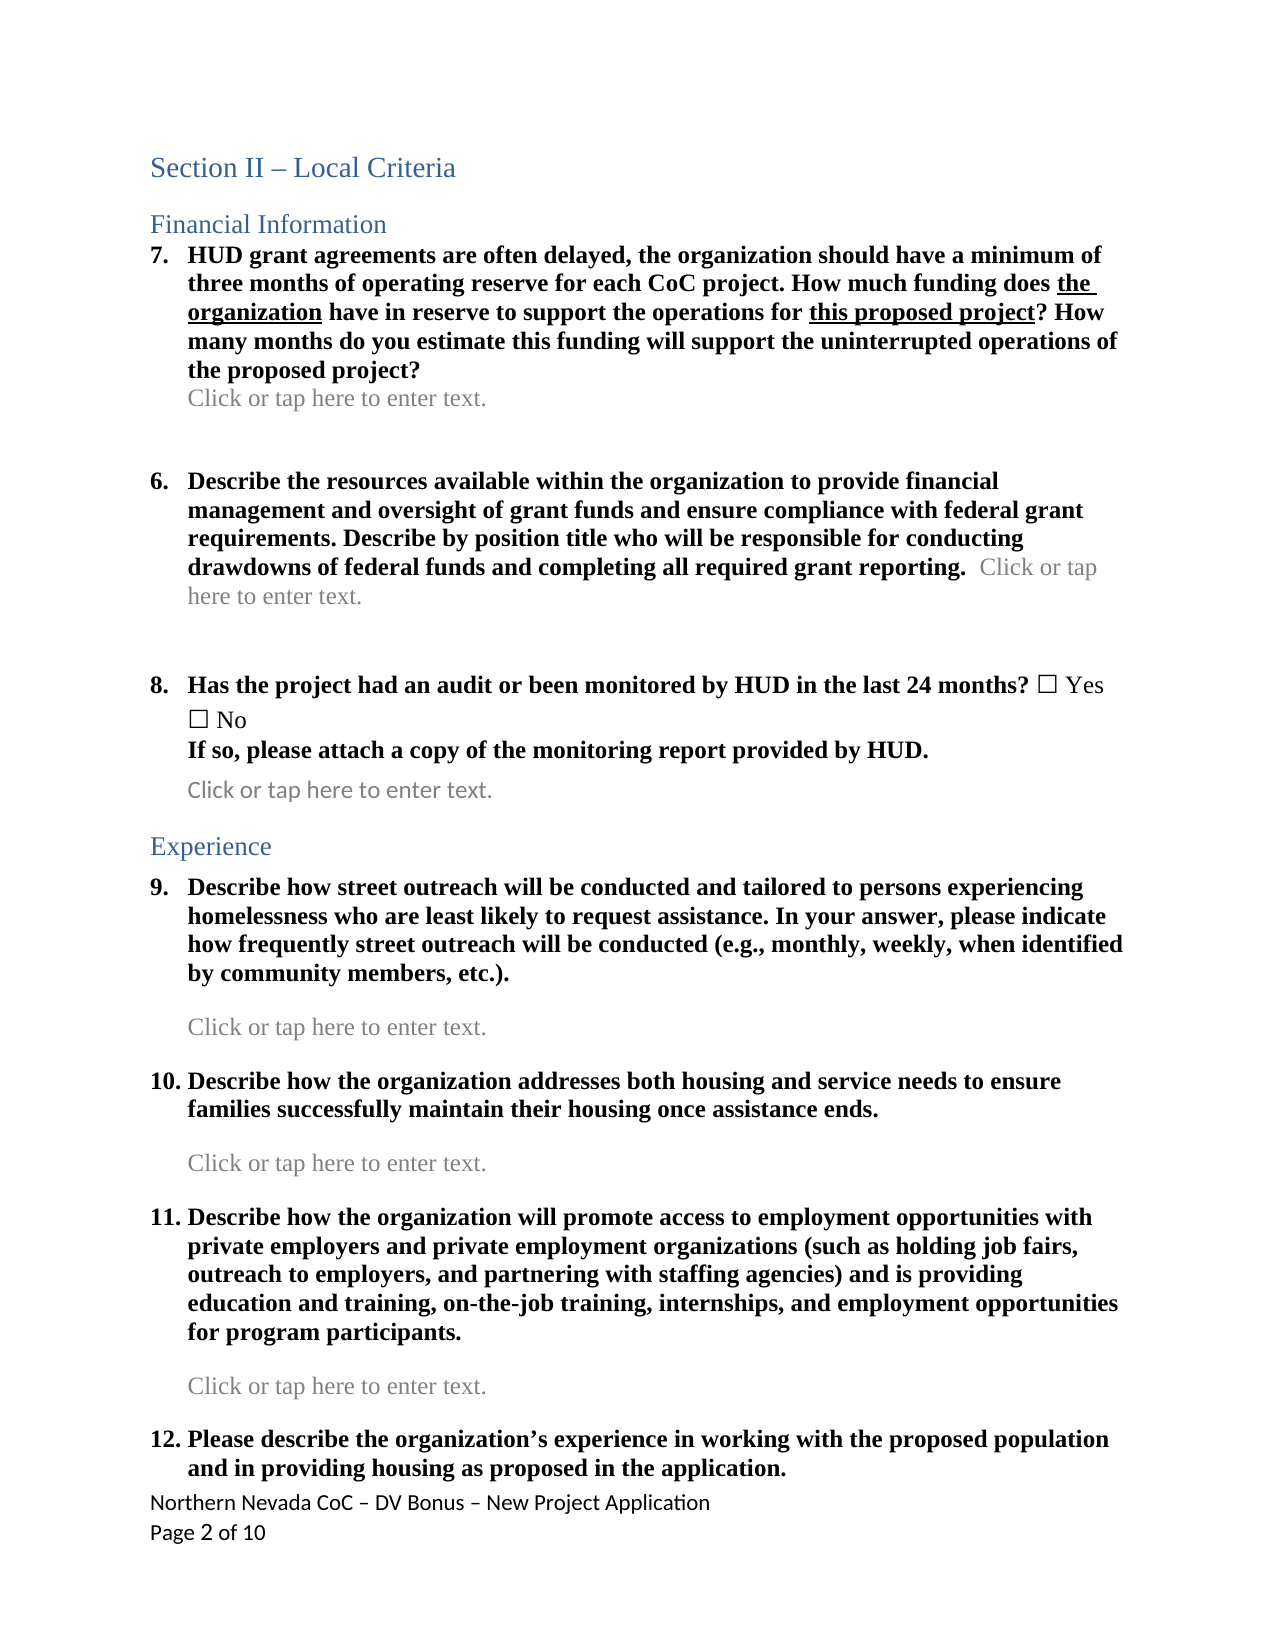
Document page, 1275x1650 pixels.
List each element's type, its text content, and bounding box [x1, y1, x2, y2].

list Please describe the organization’s experience in working with the proposed population and in providing housing as proposed in the application. [150, 1424, 1125, 1482]
list HUD grant agreements are often delayed, the organization should have a minimum of three months of operating reserve for each CoC project. How much funding does the organization have in reserve to support the operations for this proposed project? How many months do you estimate this funding will support the uninterrupted operations of the proposed project? [150, 240, 1125, 383]
text Experience [150, 831, 1125, 862]
list Has the project had an audit or been monitored by HUD in the last 24 months? Yes No [150, 667, 1125, 735]
list Describe the resources available within the organization to provide financial management and oversight of grant funds and ensure compliance with federal grant requirements. Describe by position title who will be responsible for conducting drawdowns of federal funds and completing all required grant reporting. [150, 466, 1125, 610]
text Financial Information [150, 208, 1125, 240]
text If so, please attach a copy of the monitoring report provided by HUD. [187, 735, 1125, 764]
list Describe how the organization addresses both housing and service needs to ensure families successfully maintain their housing once assistance ends. [150, 1066, 1125, 1123]
list Describe how the organization will promote access to employment opportunities with private employers and private employment organizations (such as holding job fairs, outreach to employers, and partnering with staffing agencies) and is providing education and training, on-the-job training, internships, and employment opportunities for program participants. [150, 1202, 1125, 1346]
text Section II – Local Criteria [150, 150, 1125, 183]
list Describe how street outreach will be conducted and tailored to persons experiencing homelessness who are least likely to request assistance. In your answer, please indicate how frequently street outreach will be conducted (e.g., monthly, weekly, when identified by community members, etc.). [150, 872, 1125, 987]
